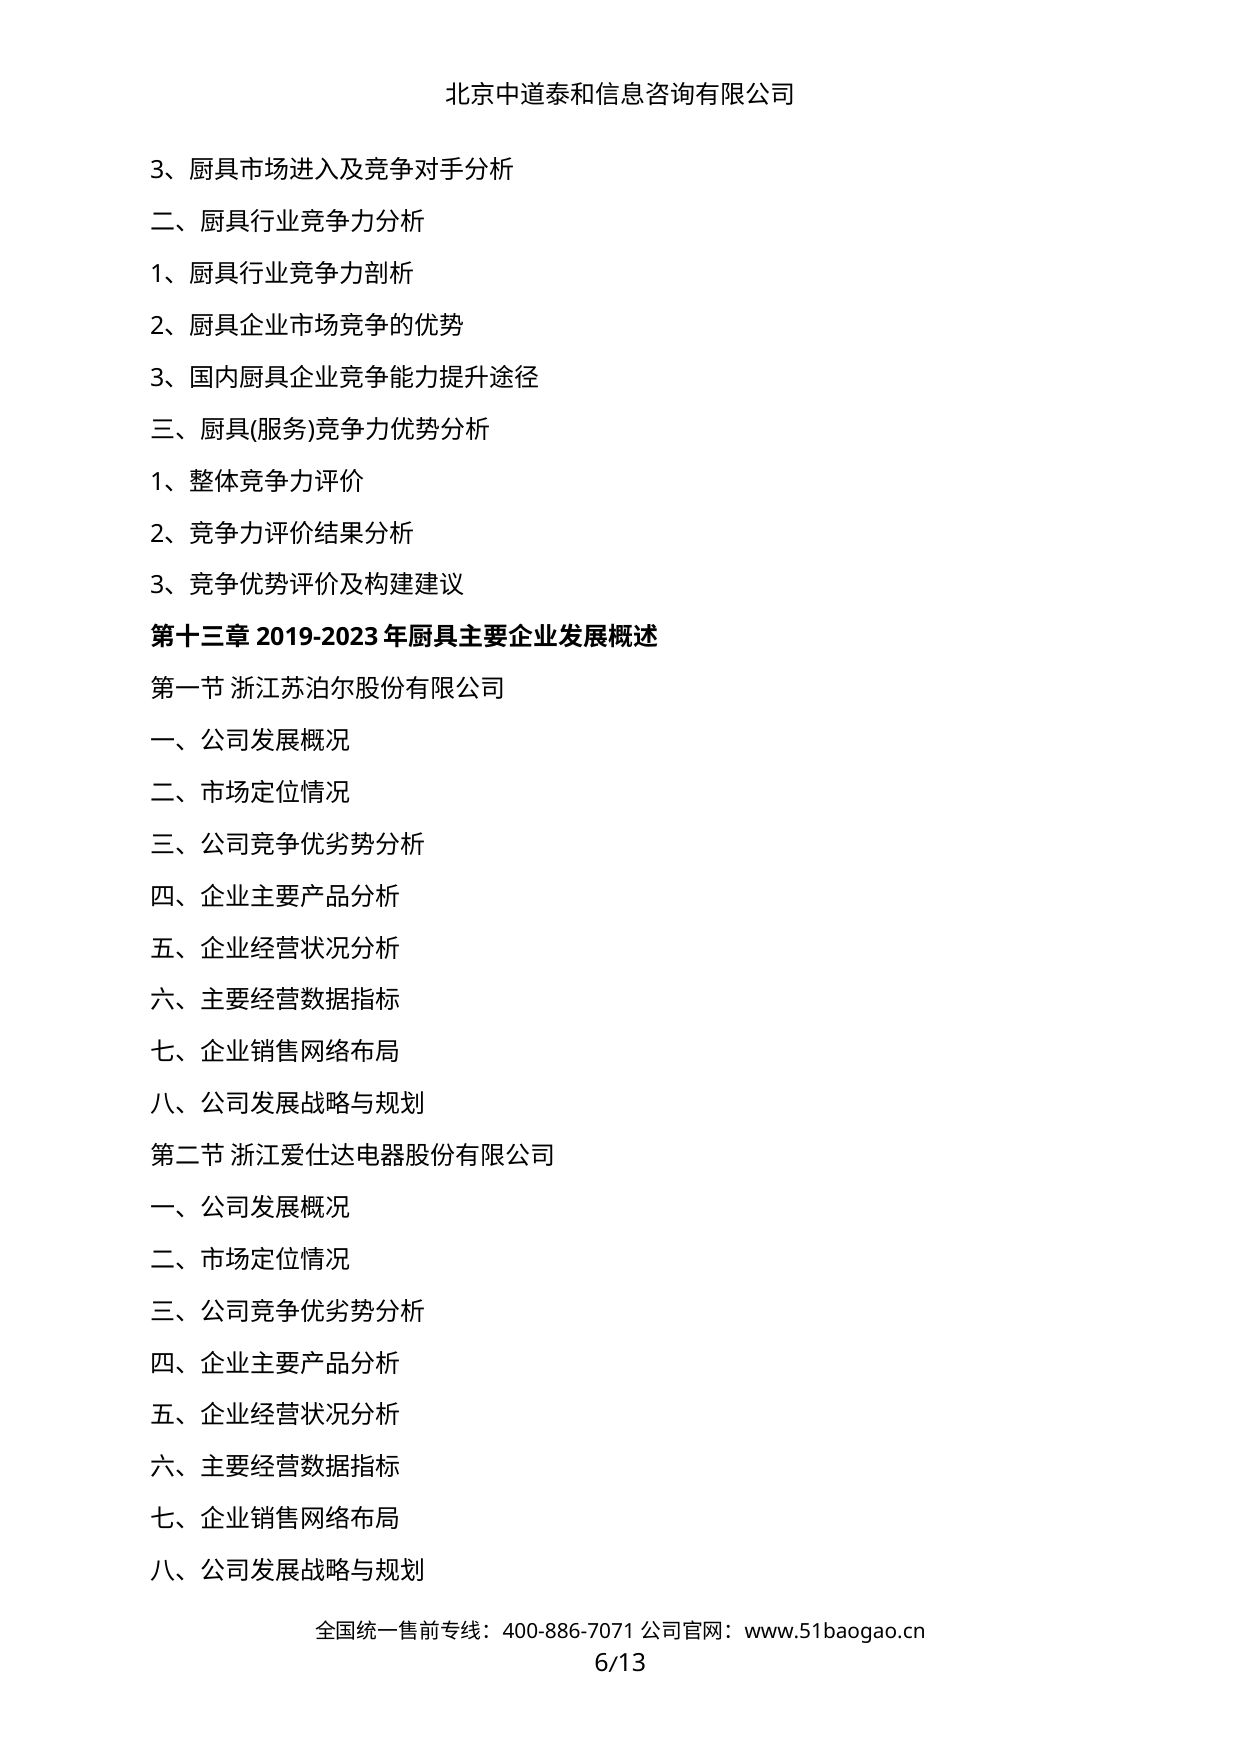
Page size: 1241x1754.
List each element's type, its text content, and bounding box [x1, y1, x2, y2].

text 七、企业销售网络布局 [150, 1499, 1090, 1535]
text 五、企业经营状况分析 [150, 928, 1090, 964]
text 1、整体竞争力评价 [150, 461, 1090, 497]
text 三、公司竞争优劣势分析 [150, 824, 1090, 861]
text 八、公司发展战略与规划 [150, 1084, 1090, 1120]
text 3、竞争优势评价及构建建议 [150, 565, 1090, 601]
text 2、竞争力评价结果分析 [150, 513, 1090, 549]
text 一、公司发展概况 [150, 1187, 1090, 1224]
text 七、企业销售网络布局 [150, 1032, 1090, 1068]
text 四、企业主要产品分析 [150, 1343, 1090, 1379]
text 四、企业主要产品分析 [150, 876, 1090, 912]
text 第十三章 2019-2023年厨具主要企业发展概述 [150, 617, 1090, 653]
text 1、厨具行业竞争力剖析 [150, 254, 1090, 290]
text 一、公司发展概况 [150, 721, 1090, 757]
text 3、厨具市场进入及竞争对手分析 [150, 150, 1090, 186]
text 2、厨具企业市场竞争的优势 [150, 306, 1090, 342]
text 第一节 浙江苏泊尔股份有限公司 [150, 669, 1090, 705]
text 3、国内厨具企业竞争能力提升途径 [150, 357, 1090, 394]
text 第二节 浙江爱仕达电器股份有限公司 [150, 1136, 1090, 1172]
text 二、厨具行业竞争力分析 [150, 202, 1090, 238]
text 八、公司发展战略与规划 [150, 1551, 1090, 1587]
text 六、主要经营数据指标 [150, 1447, 1090, 1483]
text 三、公司竞争优劣势分析 [150, 1291, 1090, 1327]
text 二、市场定位情况 [150, 772, 1090, 809]
text 六、主要经营数据指标 [150, 980, 1090, 1016]
text 三、厨具(服务)竞争力优势分析 [150, 409, 1090, 446]
text 五、企业经营状况分析 [150, 1395, 1090, 1431]
text 二、市场定位情况 [150, 1239, 1090, 1276]
